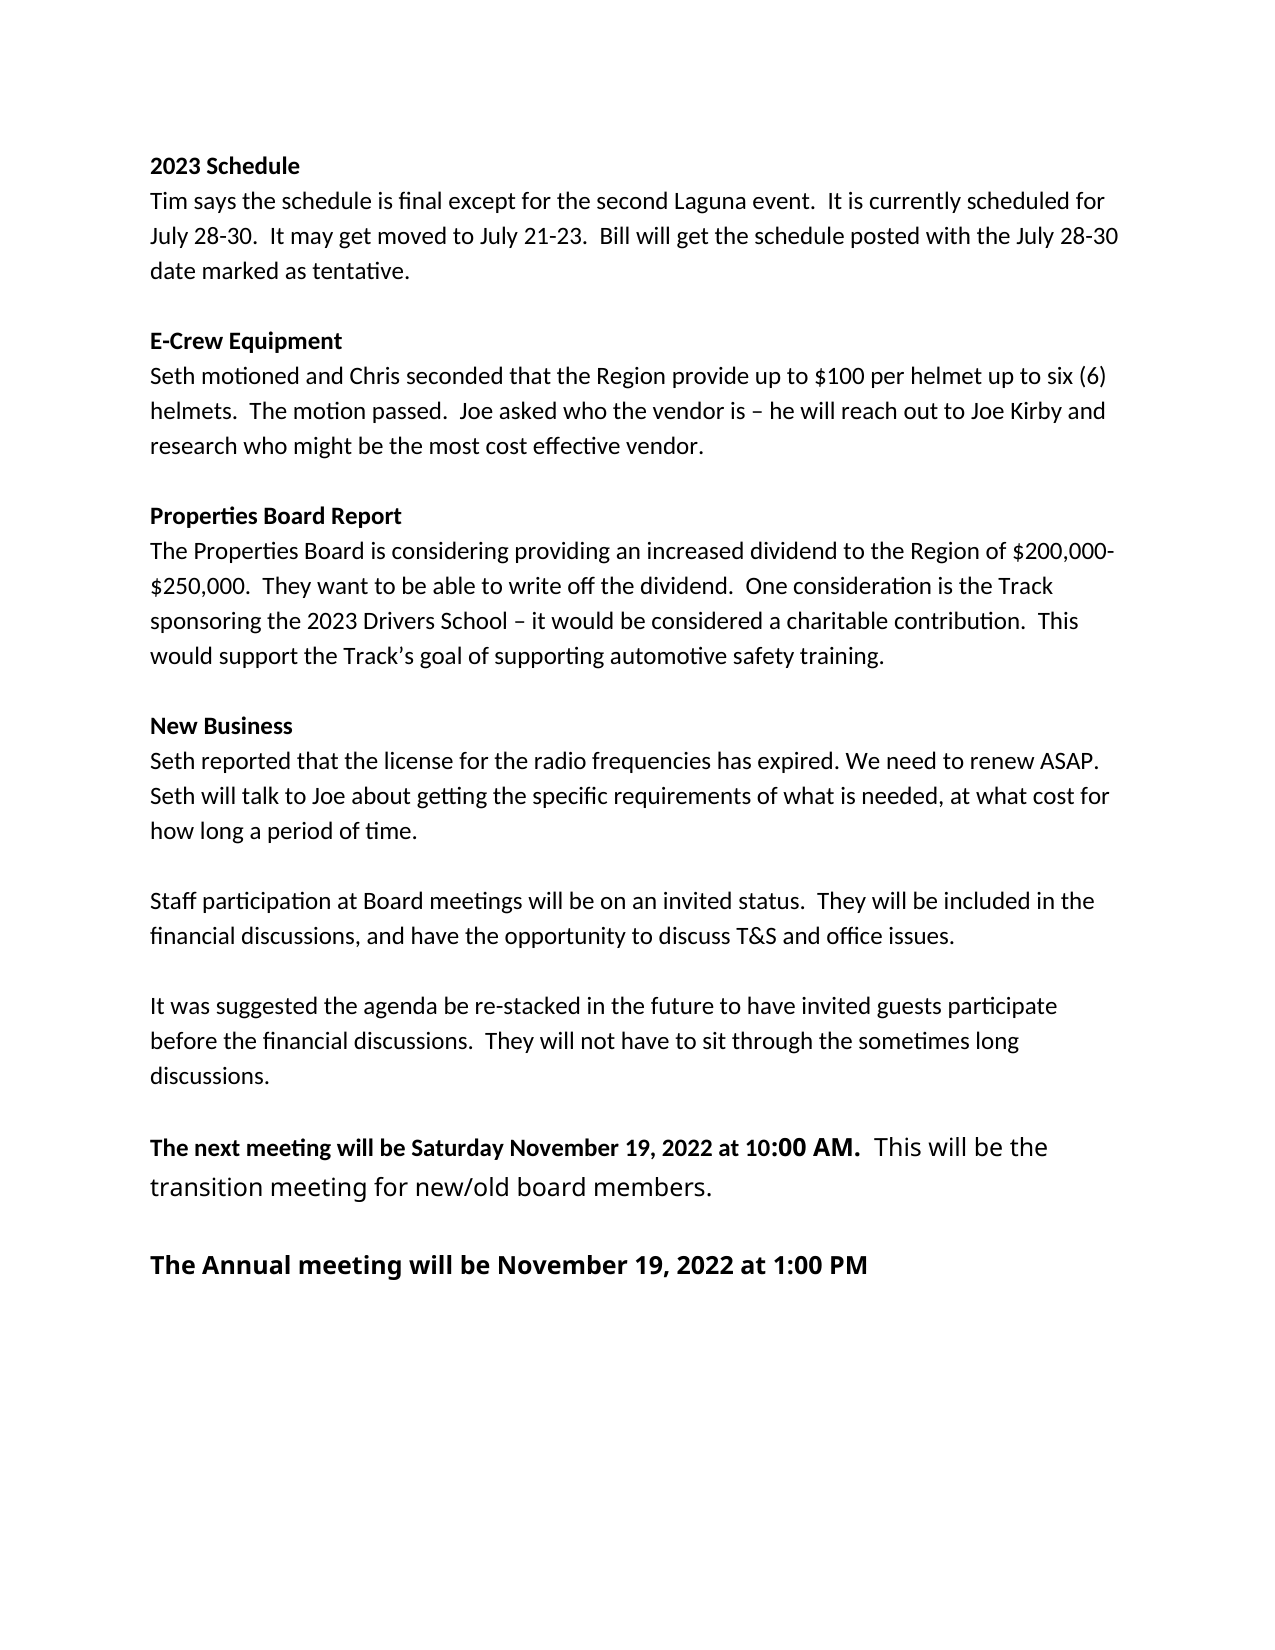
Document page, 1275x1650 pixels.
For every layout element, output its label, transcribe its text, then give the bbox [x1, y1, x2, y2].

text Tim says the schedule is final except for the second Laguna event. It is currently scheduled for July 28-30. It may get moved to July 21-23. Bill will get the schedule posted with the July 28-30 date marked as tentative. [150, 185, 1125, 286]
text Seth reported that the license for the radio frequencies has expired. We need to renew ASAP. Seth will talk to Joe about getting the specific requirements of what is needed, at what cost for how long a period of time. [150, 745, 1125, 846]
text The Annual meeting will be November 19, 2022 at 1:00 PM [150, 1247, 1125, 1282]
text E-Crew Equipment [150, 325, 1125, 356]
text Seth motioned and Chris seconded that the Region provide up to $100 per helmet up to six (6) helmets. The motion passed. Joe asked who the vendor is – he will reach out to Joe Kirby and research who might be the most cost effective vendor. [150, 360, 1125, 461]
text The next meeting will be Saturday November 19, 2022 at 10:00 AM. This will be the transition meeting for new/old board members. [150, 1130, 1125, 1203]
text The Properties Board is considering providing an increased dividend to the Region of $200,000-$250,000. They want to be able to write off the dividend. One consideration is the Track sponsoring the 2023 Drivers School – it would be considered a charitable contribution. This would support the Track’s goal of supporting automotive safety training. [150, 535, 1125, 671]
text Staff participation at Board meetings will be on an invited status. They will be included in the financial discussions, and have the opportunity to discuss T&S and office issues. [150, 885, 1125, 951]
text It was suggested the agenda be re-stacked in the future to have invited guests participate before the financial discussions. They will not have to sit through the sometimes long discussions. [150, 990, 1125, 1091]
text Properties Board Report [150, 500, 1125, 531]
text 2023 Schedule [150, 150, 1125, 181]
text New Business [150, 710, 1125, 741]
